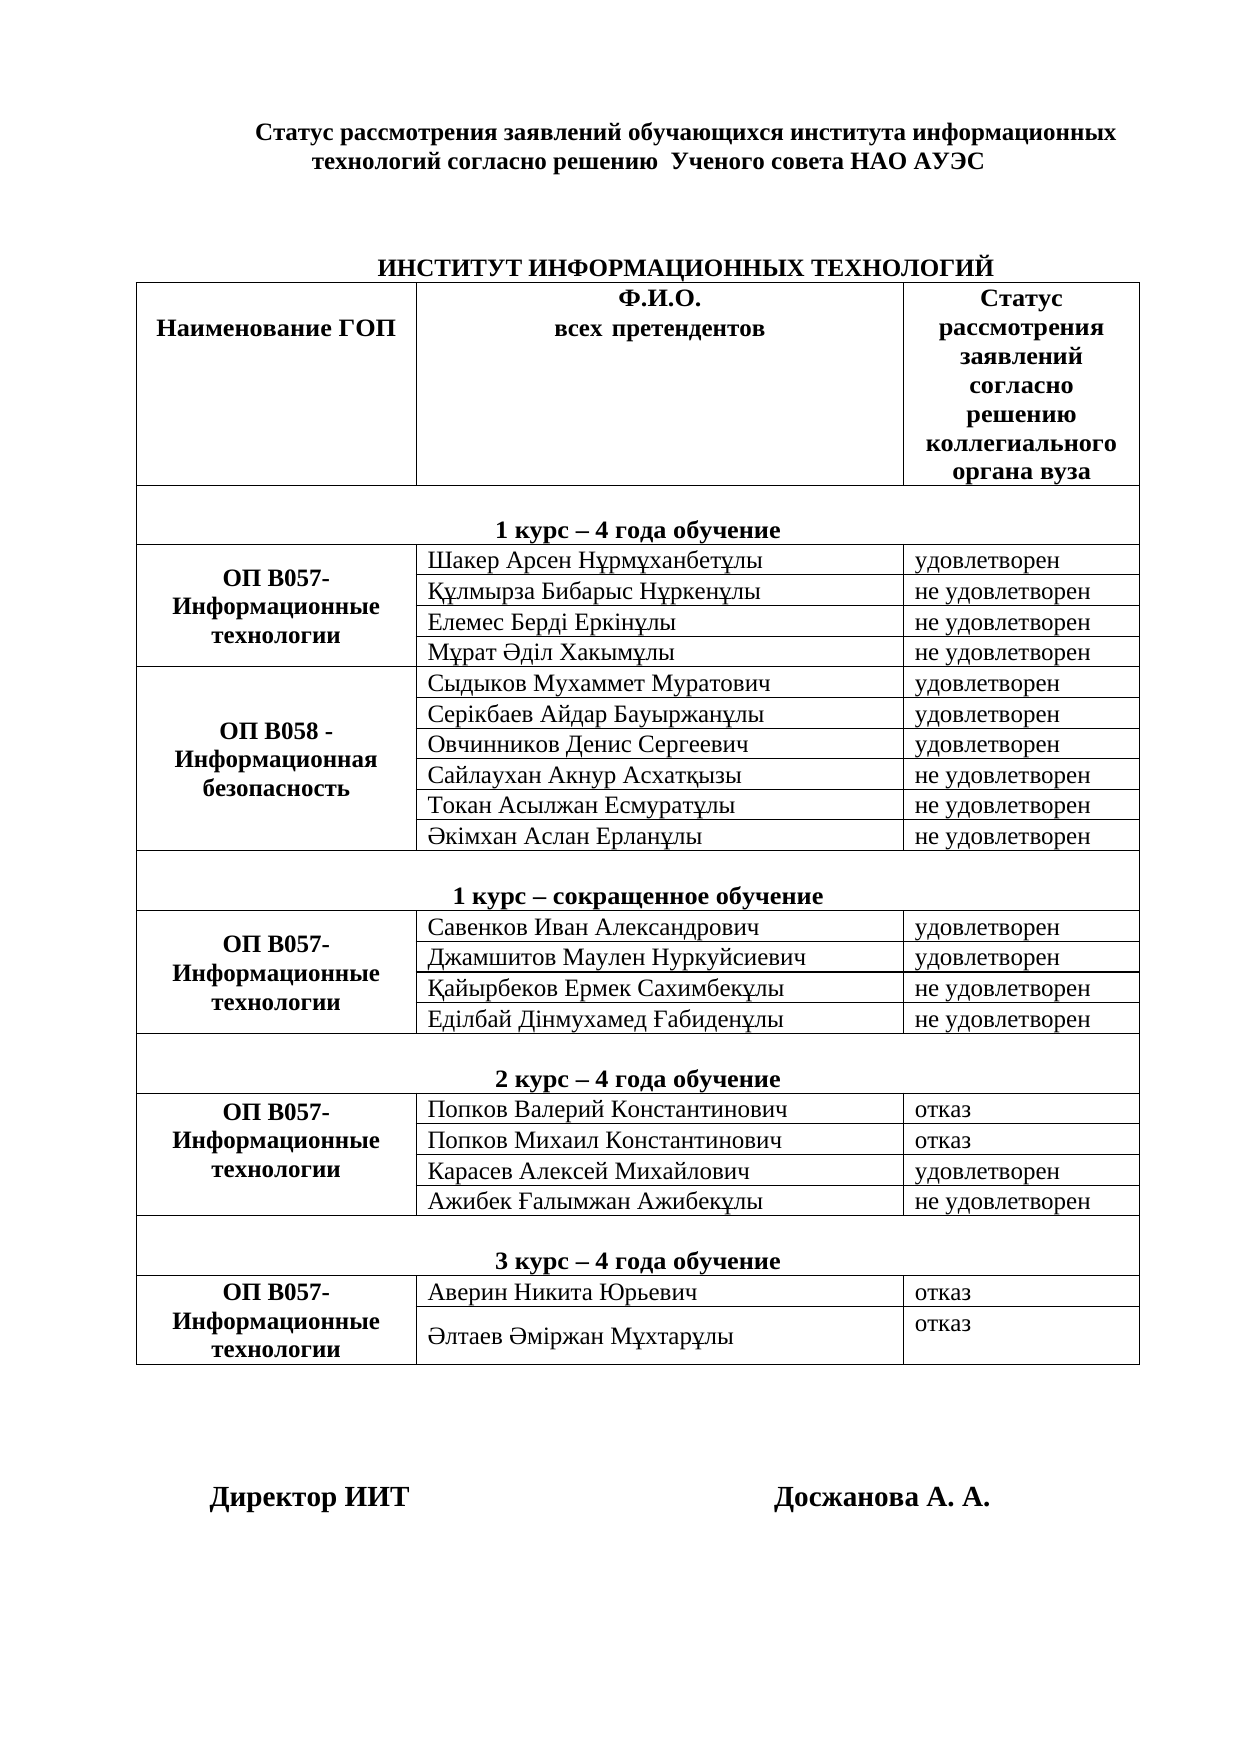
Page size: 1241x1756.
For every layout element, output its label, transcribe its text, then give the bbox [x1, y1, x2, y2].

table_cell отказ [904, 1276, 1139, 1306]
table_cell ОП B058 - Информационная безопасность [137, 667, 416, 850]
table_cell удовлетворен [904, 667, 1139, 697]
table_cell Мұрат Әділ Хакымұлы [417, 637, 903, 666]
table_cell не удовлетворен [904, 637, 1139, 666]
table_cell Шакер Арсен Нұрмұханбетұлы [417, 545, 903, 574]
table_cell Карасев Алексей Михайлович [417, 1155, 903, 1184]
table_cell 1 курс – 4 года обучение [137, 486, 1139, 544]
table_header Наименование ГОП [137, 283, 416, 485]
table_cell 3 курс – 4 года обучение [137, 1216, 1139, 1275]
table_cell Ажибек Ғалымжан Ажибекұлы [417, 1186, 903, 1215]
table_cell не удовлетворен [904, 1186, 1139, 1215]
table_header Cтатус рассмотрения заявлений согласно решению коллегиального органа вуза [904, 283, 1139, 485]
table_cell не удовлетворен [904, 820, 1139, 850]
table_cell отказ [904, 1094, 1139, 1123]
table_cell не удовлетворен [904, 973, 1139, 1002]
table_cell Қайырбеков Ермек Сахимбекұлы [417, 973, 903, 1002]
table_cell Сайлаухан Акнур Асхатқызы [417, 759, 903, 789]
text Директор ИИТ Досжанова А. А. [135, 1479, 1161, 1513]
table_cell не удовлетворен [904, 790, 1139, 819]
table_cell не удовлетворен [904, 1003, 1139, 1033]
table_cell ОП B057-Информационные технологии [137, 911, 416, 1033]
table_cell не удовлетворен [904, 606, 1139, 636]
table_cell Құлмырза Бибарыс Нұркенұлы [417, 575, 903, 605]
table_cell Аверин Никита Юрьевич [417, 1276, 903, 1306]
table_cell Әкімхан Аслан Ерланұлы [417, 820, 903, 850]
table_cell удовлетворен [904, 545, 1139, 574]
table_cell Еділбай Дінмухамед Ғабиденұлы [417, 1003, 903, 1033]
text Статус рассмотрения заявлений обучающихся института информационных технологий согласно решению Ученого совета НАО АУЭС [135, 117, 1161, 175]
table_cell Овчинников Денис Сергеевич [417, 729, 903, 758]
table_cell ОП B057-Информационные технологии [137, 545, 416, 666]
table_cell Токан Асылжан Есмуратұлы [417, 790, 903, 819]
table_cell удовлетворен [904, 698, 1139, 727]
table_cell Әлтаев Әміржан Мұхтарұлы [417, 1307, 903, 1363]
table_cell Попков Валерий Константинович [417, 1094, 903, 1123]
text ИНСТИТУТ ИНФОРМАЦИОННЫХ ТЕХНОЛОГИЙ [135, 253, 1161, 282]
table_cell Джамшитов Маулен Нуркуйсиевич [417, 942, 903, 971]
table_cell Сыдыков Мухаммет Муратович [417, 667, 903, 697]
table_cell Савенков Иван Александрович [417, 911, 903, 941]
table_cell Елемес Берді Еркінұлы [417, 606, 903, 636]
table_cell отказ [904, 1307, 1139, 1363]
table_cell 1 курс – сокращенное обучение [137, 851, 1139, 910]
table_cell удовлетворен [904, 911, 1139, 941]
table_cell удовлетворен [904, 1155, 1139, 1184]
table_cell удовлетворен [904, 942, 1139, 971]
table_cell не удовлетворен [904, 575, 1139, 605]
table_cell не удовлетворен [904, 759, 1139, 789]
table_cell 2 курс – 4 года обучение [137, 1034, 1139, 1093]
table_cell Серікбаев Айдар Бауыржанұлы [417, 698, 903, 727]
table_cell ОП B057-Информационные технологии [137, 1094, 416, 1215]
table_cell отказ [904, 1124, 1139, 1154]
table_header Ф.И.О. всех претендентов [417, 283, 903, 485]
table_cell Попков Михаил Константинович [417, 1124, 903, 1154]
table_cell ОП B057-Информационные технологии [137, 1276, 416, 1363]
table_cell удовлетворен [904, 729, 1139, 758]
